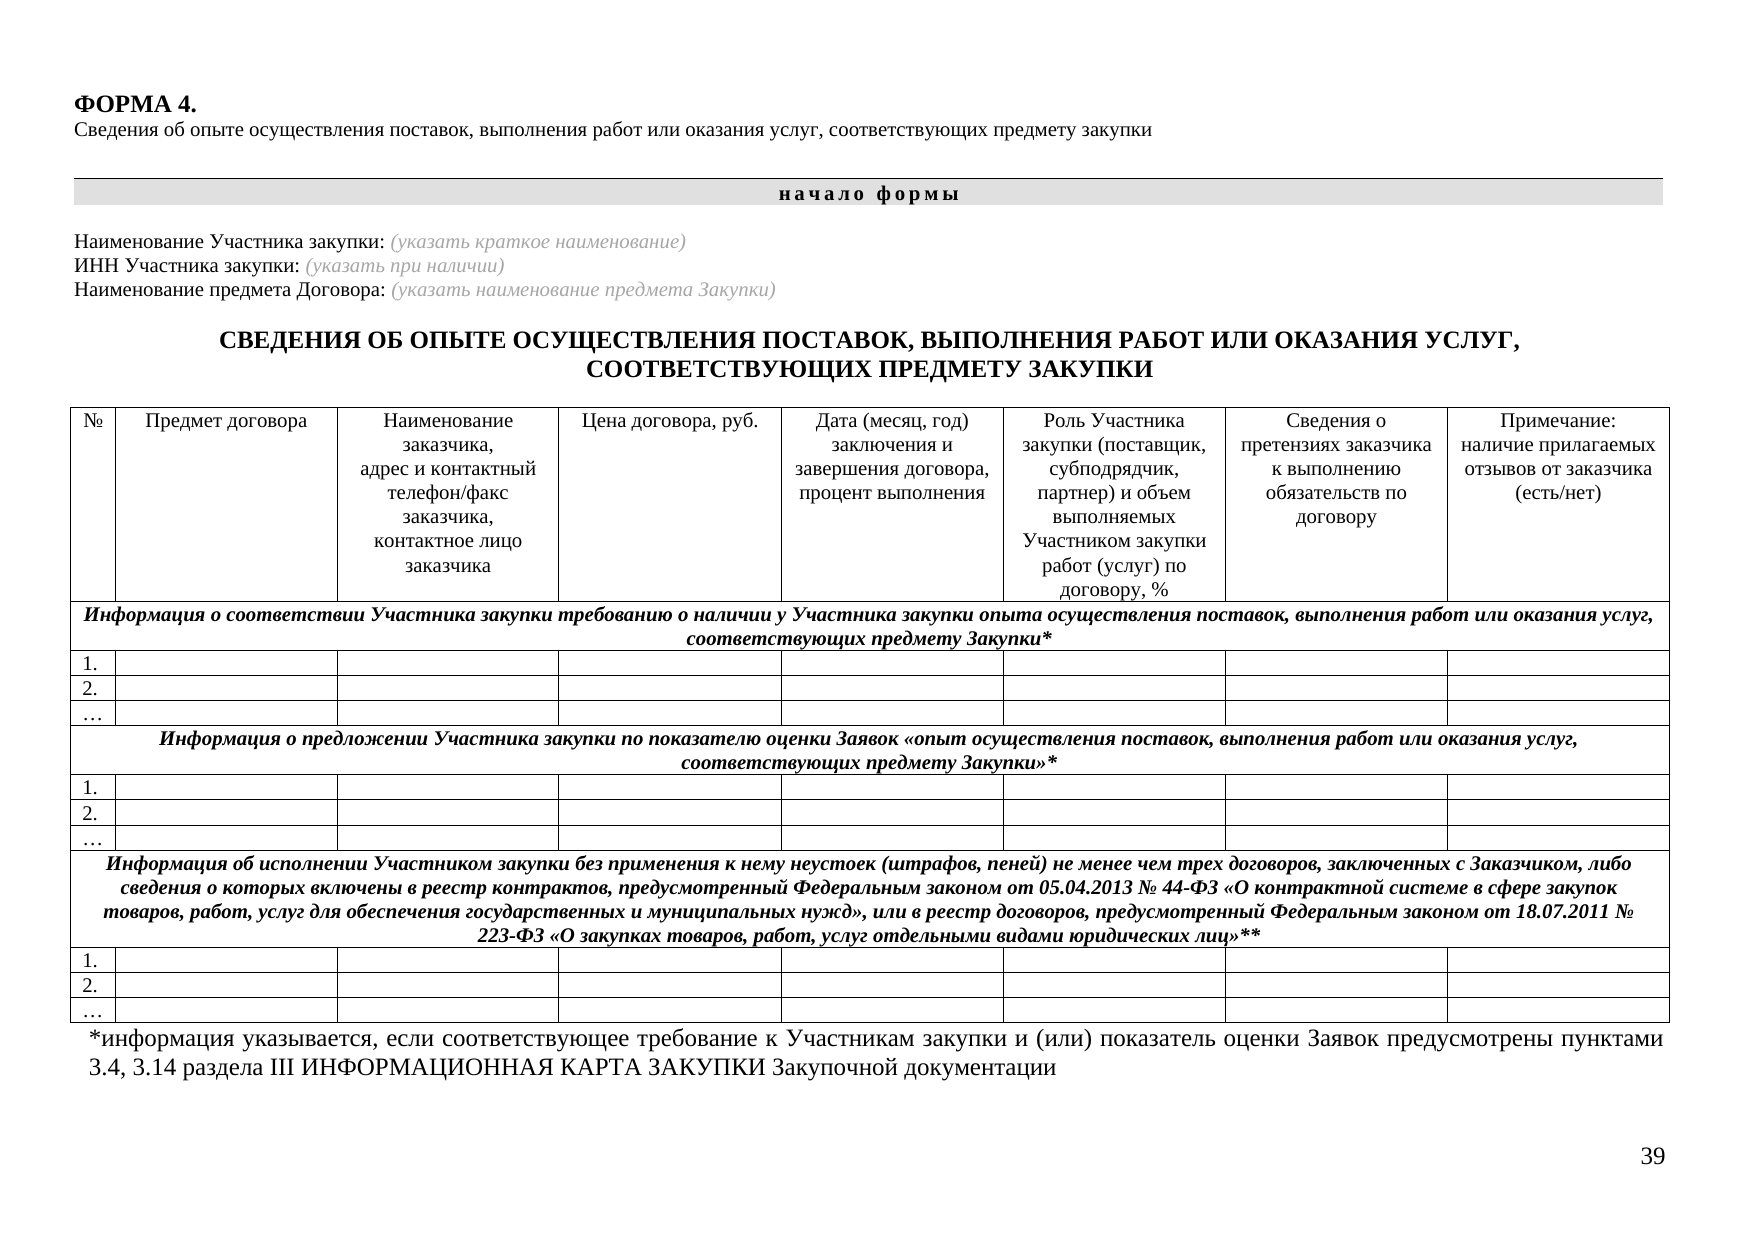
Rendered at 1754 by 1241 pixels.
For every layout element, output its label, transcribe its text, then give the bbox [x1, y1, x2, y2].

table_cell [1448, 973, 1669, 997]
table_cell [1448, 775, 1669, 799]
table_cell [116, 676, 337, 700]
text Наименование Участника закупки: (указать краткое наименование) [74, 229, 1665, 253]
table_header Предмет договора [116, 408, 337, 601]
table_cell [1004, 948, 1225, 972]
table_cell [116, 998, 337, 1022]
table_cell [1226, 701, 1447, 725]
table_cell [1004, 800, 1225, 824]
table_cell [1004, 775, 1225, 799]
table_cell [1226, 973, 1447, 997]
table_cell … [71, 701, 115, 725]
text *информация указывается, если соответствующее требование к Участникам закупки и (или) показатель оценки Заявок предусмотрены пунктами 3.4, 3.14 раздела III ИНФОРМАЦИОННАЯ КАРТА ЗАКУПКИ Закупочной документации [89, 1023, 1665, 1081]
table_cell [1448, 800, 1669, 824]
table_cell [1226, 948, 1447, 972]
table_cell 1. [71, 651, 115, 675]
table_cell [1448, 701, 1669, 725]
table_cell [782, 676, 1003, 700]
table_header Цена договора, руб. [559, 408, 781, 601]
table_cell [1226, 775, 1447, 799]
table_cell [1004, 701, 1225, 725]
table_cell [338, 676, 558, 700]
table_cell [782, 800, 1003, 824]
table_cell [1448, 948, 1669, 972]
table_header Дата (месяц, год) заключения и завершения договора, процент выполнения [782, 408, 1003, 601]
table_cell [782, 775, 1003, 799]
table_cell [116, 651, 337, 675]
table_header Примечание: наличие прилагаемых отзывов от заказчика (есть/нет) [1448, 408, 1669, 601]
table_cell [1226, 651, 1447, 675]
table_cell [559, 651, 781, 675]
table_cell [559, 701, 781, 725]
table_cell … [71, 998, 115, 1022]
text Наименование предмета Договора: (указать наименование предмета Закупки) [74, 277, 1665, 301]
table_header Сведения о претензиях заказчика к выполнению обязательств по договору [1226, 408, 1447, 601]
table_cell [782, 701, 1003, 725]
table_cell [1448, 826, 1669, 849]
table_cell [782, 973, 1003, 997]
table_cell [782, 948, 1003, 972]
table_cell Информация об исполнении Участником закупки без применения к нему неустоек (штрафов, пеней) не менее чем трех договоров, заключенных с Заказчиком, либо сведения о которых включены в реестр контрактов, предусмотренный Федеральным законом от 05.04.2013 № 44-ФЗ «О контрактной системе в сфере закупок товаров, работ, услуг для обеспечения государственных и муниципальных нужд», или в реестр договоров, предусмотренный Федеральным законом от 18.07.2011 № 223-ФЗ «О закупках товаров, работ, услуг отдельными видами юридических лиц»** [71, 851, 1669, 947]
table_cell [559, 826, 781, 849]
table_cell 2. [71, 973, 115, 997]
text начало формы [74, 179, 1663, 205]
table_cell [559, 948, 781, 972]
table_header Роль Участника закупки (поставщик, субподрядчик, партнер) и объем выполняемых Участником закупки работ (услуг) по договору, % [1004, 408, 1225, 601]
table_cell 1. [71, 948, 115, 972]
table_cell [559, 800, 781, 824]
table_cell [1448, 651, 1669, 675]
table_cell [559, 775, 781, 799]
table_cell [116, 948, 337, 972]
table_cell [338, 826, 558, 849]
table_cell [1004, 676, 1225, 700]
table_cell [338, 701, 558, 725]
table_cell [338, 973, 558, 997]
table_cell 2. [71, 676, 115, 700]
table_cell [1004, 973, 1225, 997]
table_cell Информация о предложении Участника закупки по показателю оценки Заявок «опыт осуществления поставок, выполнения работ или оказания услуг, соответствующих предмету Закупки»* [71, 726, 1669, 774]
table_cell [782, 826, 1003, 849]
table_cell [116, 701, 337, 725]
table_cell [116, 826, 337, 849]
table_cell [1448, 998, 1669, 1022]
table_cell Информация о соответствии Участника закупки требованию о наличии у Участника закупки опыта осуществления поставок, выполнения работ или оказания услуг, соответствующих предмету Закупки* [71, 602, 1669, 650]
table_cell [1004, 651, 1225, 675]
table_cell [116, 800, 337, 824]
table_cell [338, 775, 558, 799]
table_cell [1226, 800, 1447, 824]
text Сведения об опыте осуществления поставок, выполнения работ или оказания услуг, соответствующих предмету закупки [74, 117, 1665, 141]
table_cell [1004, 998, 1225, 1022]
text ИНН Участника закупки: (указать при наличии) [74, 253, 1665, 277]
table_cell 1. [71, 775, 115, 799]
table_cell [116, 775, 337, 799]
text СВЕДЕНИЯ ОБ ОПЫТЕ ОСУЩЕСТВЛЕНИЯ ПОСТАВОК, ВЫПОЛНЕНИЯ РАБОТ ИЛИ ОКАЗАНИЯ УСЛУГ, СООТВЕТСТВУЮЩИХ ПРЕДМЕТУ ЗАКУПКИ [74, 326, 1665, 383]
table_cell [116, 973, 337, 997]
table_cell [782, 651, 1003, 675]
table_cell 2. [71, 800, 115, 824]
table_header Наименование заказчика, адрес и контактный телефон/факс заказчика, контактное лицо заказчика [338, 408, 558, 601]
table_cell [1226, 998, 1447, 1022]
table_header № [71, 408, 115, 601]
table_cell [338, 998, 558, 1022]
table_cell [338, 800, 558, 824]
table_cell [559, 998, 781, 1022]
table_cell [338, 948, 558, 972]
table_cell [559, 973, 781, 997]
table_cell [1226, 826, 1447, 849]
table_cell [1226, 676, 1447, 700]
table_cell [1004, 826, 1225, 849]
table_cell [338, 651, 558, 675]
table_cell [782, 998, 1003, 1022]
table_cell [559, 676, 781, 700]
text ФОРМА 4. [74, 89, 1665, 117]
table_cell … [71, 826, 115, 849]
table_cell [1448, 676, 1669, 700]
